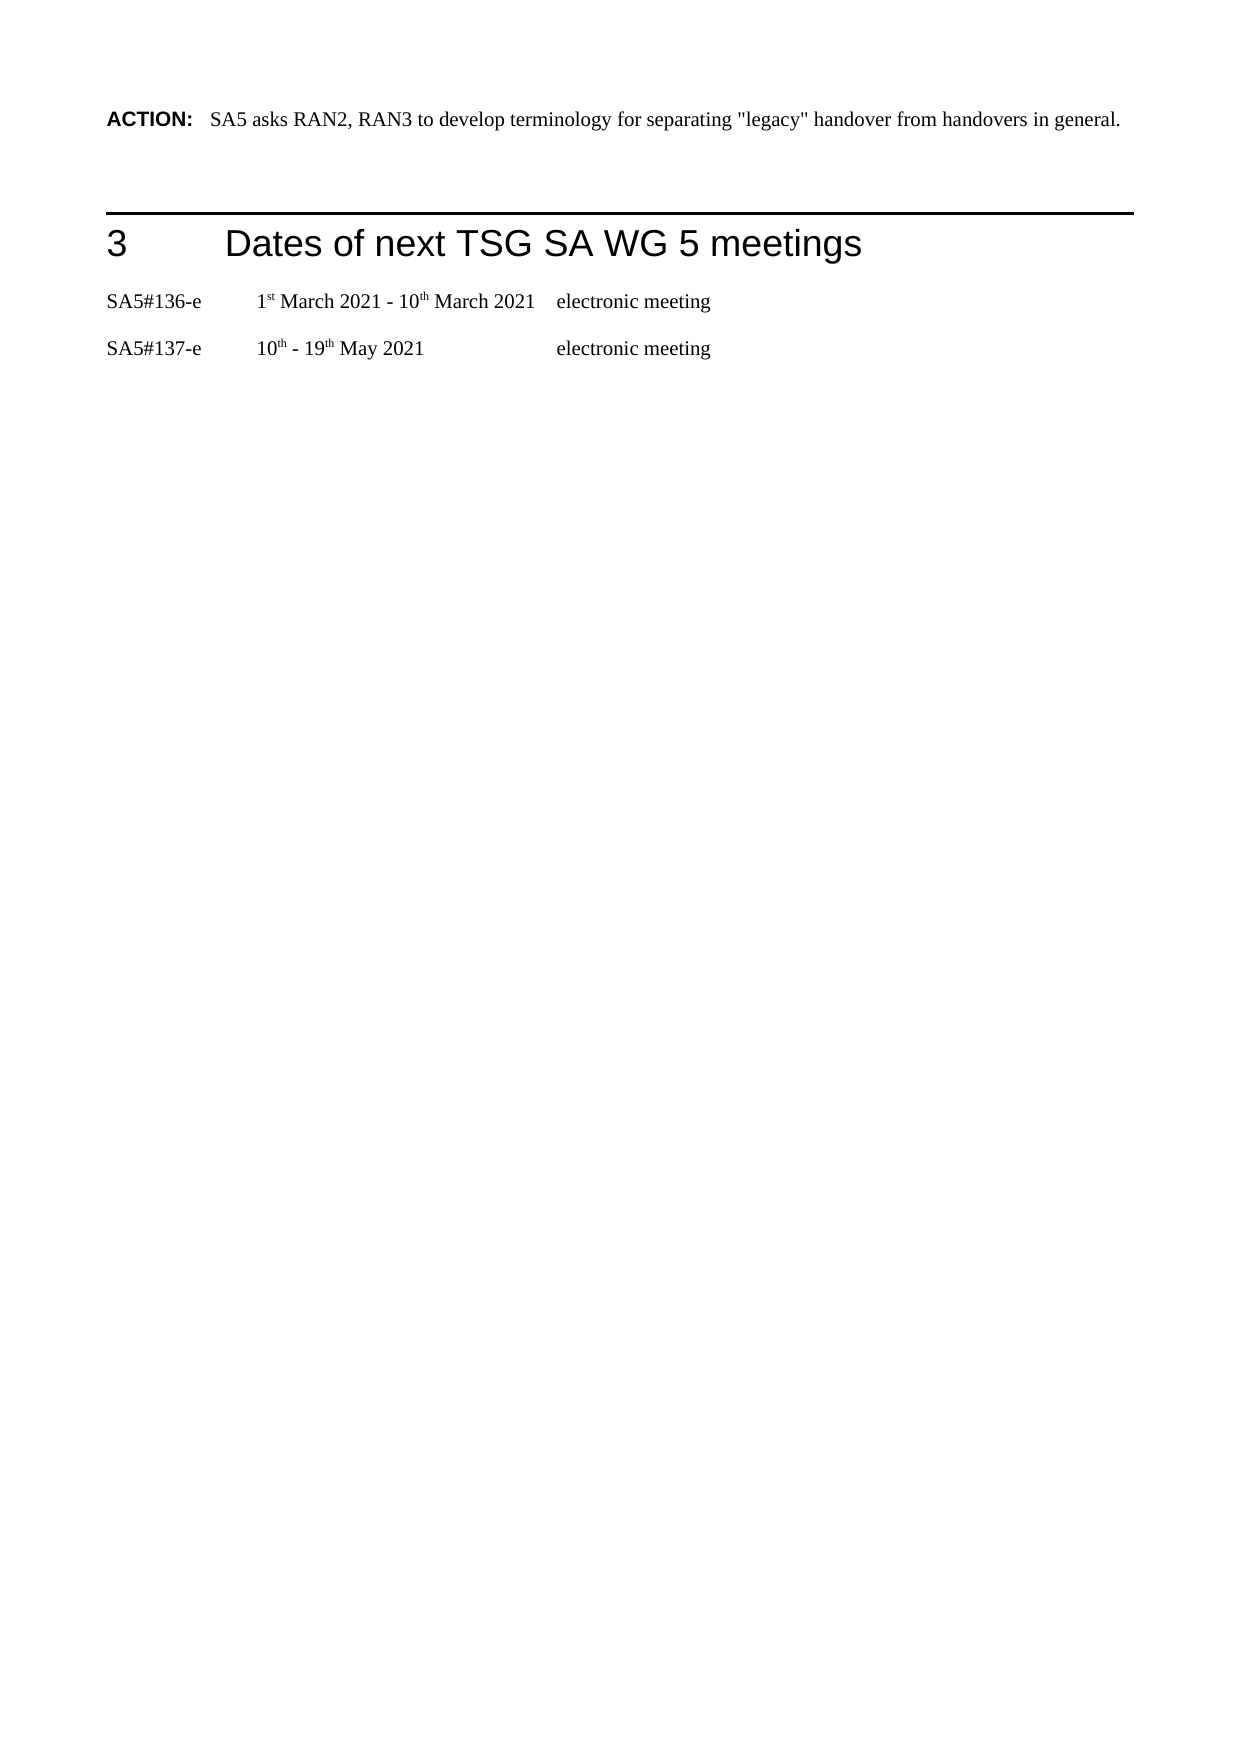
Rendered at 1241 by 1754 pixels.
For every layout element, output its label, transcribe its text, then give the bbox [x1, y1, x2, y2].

text ACTION: SA5 asks RAN2, RAN3 to develop terminology for separating "legacy" handover from handovers in general. [106, 106, 1134, 131]
text SA5#136-e 1st March 2021 - 10th March 2021 electronic meeting [106, 289, 1134, 313]
subtitle 3 Dates of next TSG SA WG 5 meetings [106, 215, 1134, 264]
text SA5#137-e 10th - 19th May 2021 electronic meeting [106, 336, 1134, 360]
